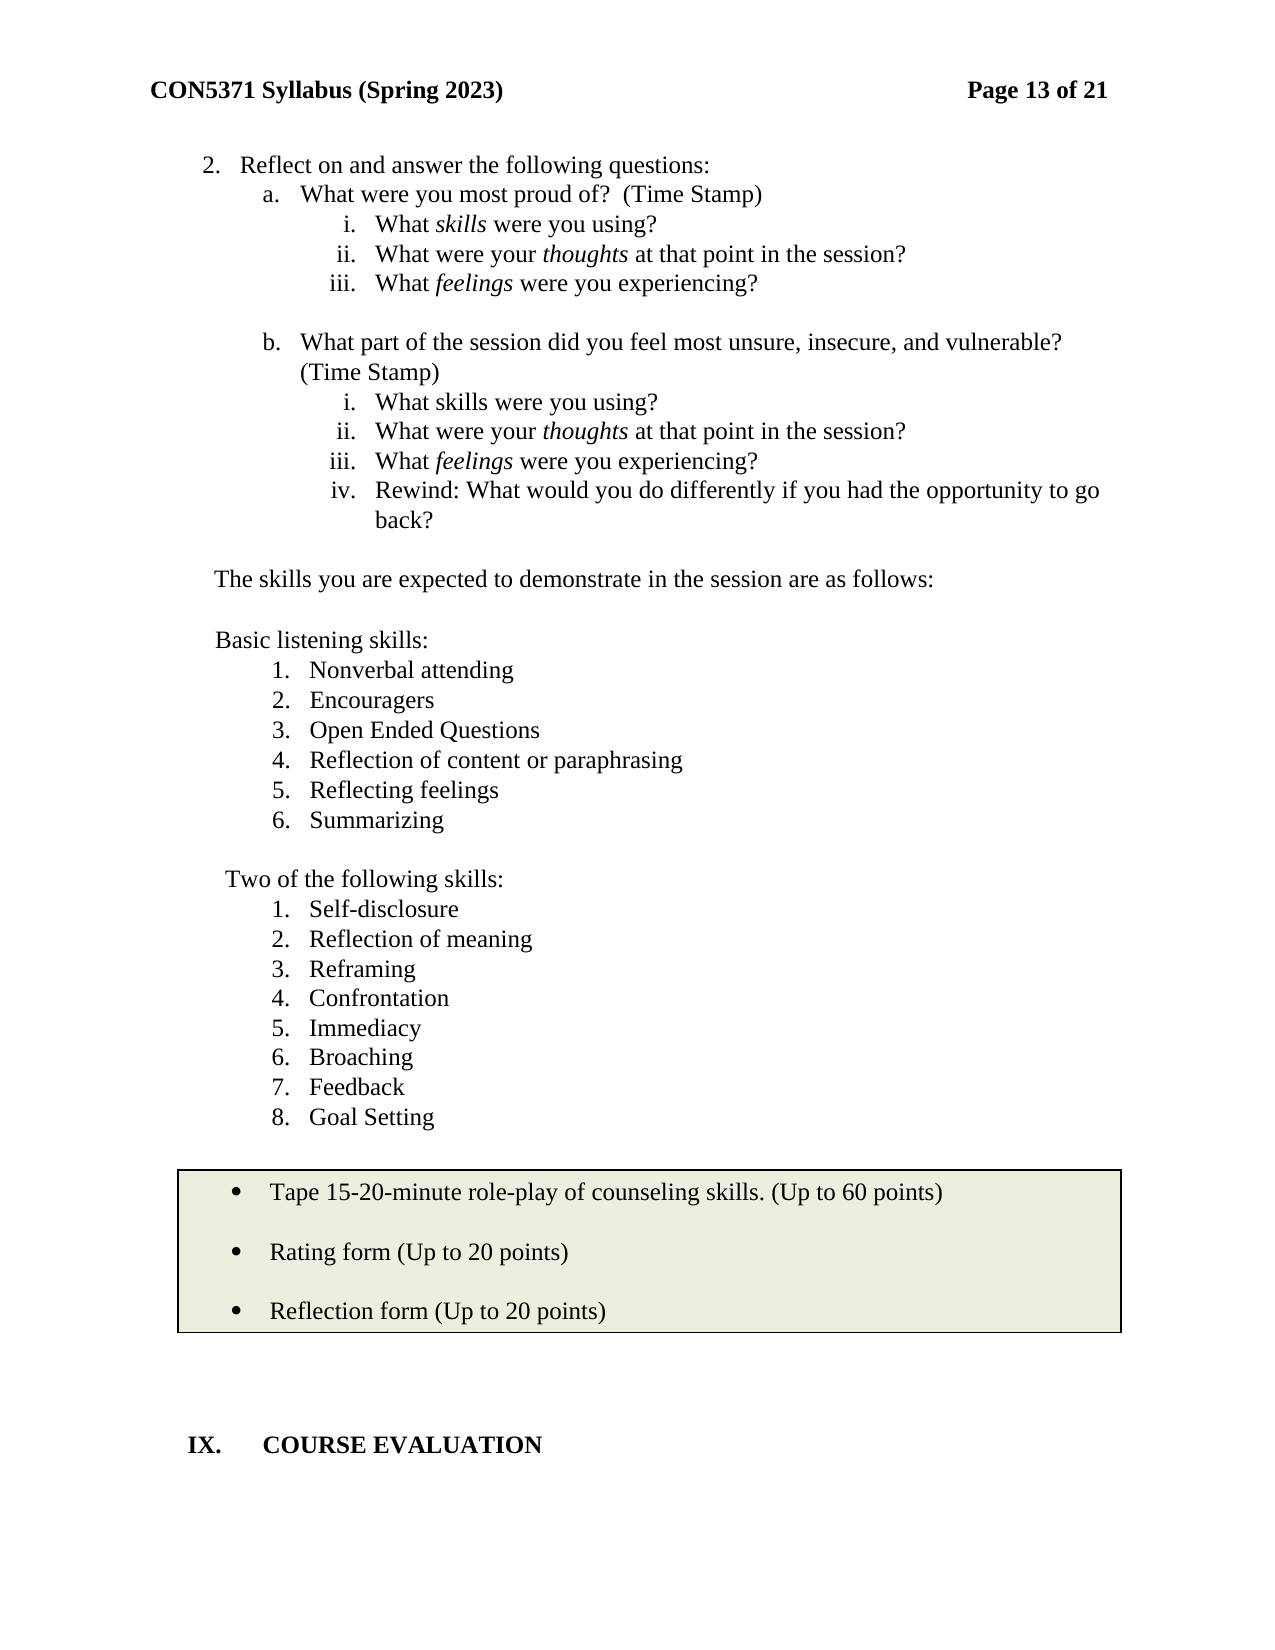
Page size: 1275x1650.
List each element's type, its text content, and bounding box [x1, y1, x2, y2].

list Reflect on and answer the following questions: [202, 150, 1125, 179]
list Rewind: What would you do differently if you had the opportunity to go back? [356, 475, 1125, 534]
text The skills you are expected to demonstrate in the session are as follows: [214, 564, 1125, 593]
list What skills were you using? [356, 209, 1125, 238]
list What part of the session did you feel most unsure, insecure, and vulnerable? (Time Stamp) [262, 327, 1125, 386]
list Summarizing [272, 805, 1125, 833]
list COURSE EVALUATION [187, 1430, 1125, 1459]
list What were your thoughts at that point in the session? [356, 239, 1125, 267]
list What skills were you using? [356, 387, 1125, 415]
list Open Ended Questions [272, 715, 1125, 744]
list What feelings were you experiencing? [356, 268, 1125, 297]
list What were your thoughts at that point in the session? [356, 416, 1125, 445]
list What were you most proud of? (Time Stamp) [262, 179, 1125, 208]
list Reflecting feelings [272, 775, 1125, 804]
list Broaching [271, 1042, 1125, 1071]
list Reframing [271, 954, 1125, 982]
list Goal Setting [271, 1102, 1125, 1130]
list Confrontation [271, 983, 1125, 1012]
list Reflection of content or paraphrasing [272, 745, 1125, 774]
list Encouragers [272, 685, 1125, 714]
list Nonverbal attending [271, 655, 1125, 684]
list Reflection of meaning [271, 924, 1125, 953]
list What feelings were you experiencing? [356, 446, 1125, 474]
list Self-disclosure [271, 894, 1125, 923]
text Two of the following skills: [150, 864, 1125, 893]
list Feedback [271, 1072, 1125, 1101]
list Immediacy [271, 1013, 1125, 1042]
text Basic listening skills: [150, 625, 1125, 654]
